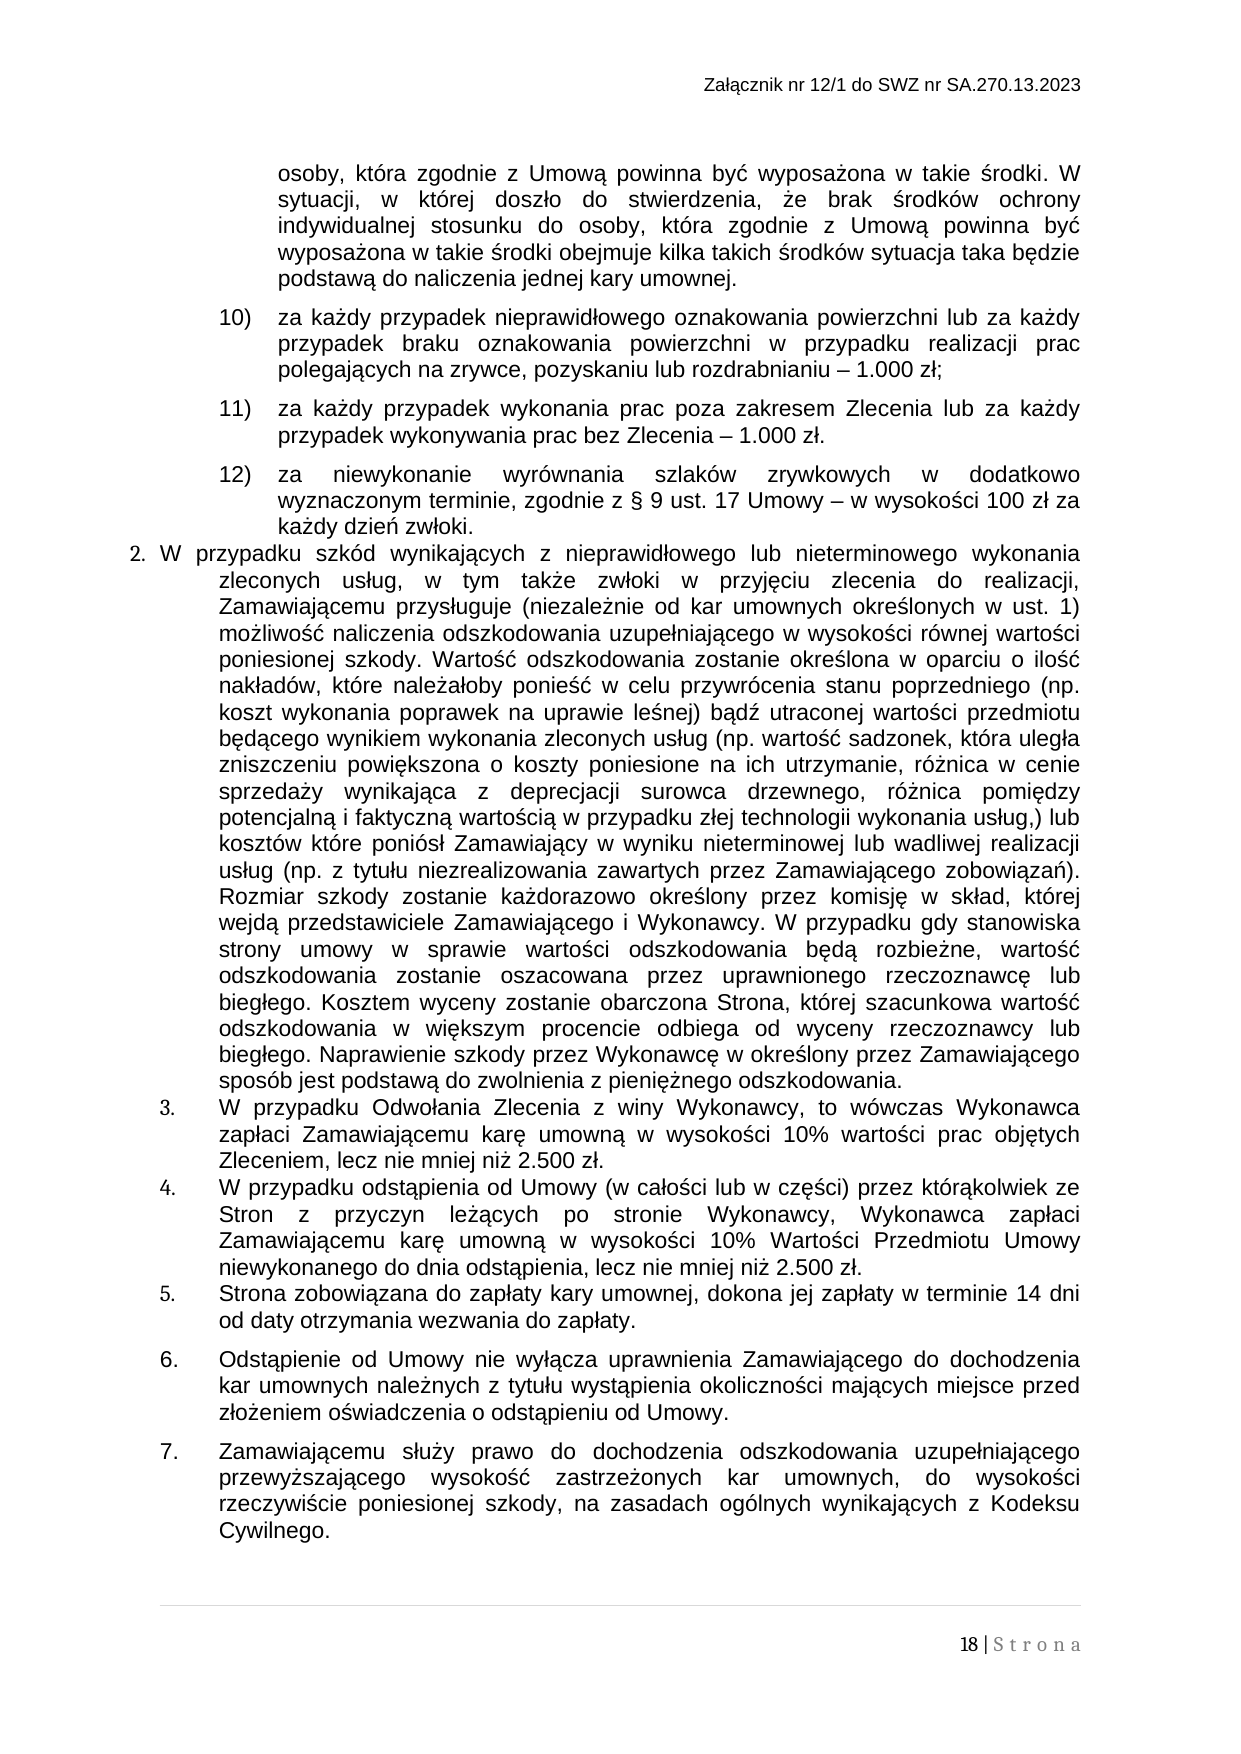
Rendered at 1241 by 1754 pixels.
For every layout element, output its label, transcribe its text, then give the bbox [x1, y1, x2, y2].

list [218, 159, 1081, 291]
list za niewykonanie wyrównania szlaków zrywkowych w dodatkowo wyznaczonym terminie, zgodnie z § 9 ust. 17 Umowy – w wysokości 100 zł za każdy dzień zwłoki. [218, 461, 1081, 539]
list Strona zobowiązana do zapłaty kary umownej, dokona jej zapłaty w terminie 14 dni od daty otrzymania wezwania do zapłaty. [159, 1280, 1081, 1333]
text 6. Odstąpienie od Umowy nie wyłącza uprawnienia Zamawiającego do dochodzenia kar umownych należnych z tytułu wystąpienia okoliczności mających miejsce przed złożeniem oświadczenia o odstąpieniu od Umowy. [159, 1346, 1081, 1425]
list W przypadku Odwołania Zlecenia z winy Wykonawcy, to wówczas Wykonawca zapłaci Zamawiającemu karę umowną w wysokości 10% wartości prac objętych Zleceniem, lecz nie mniej niż 2.500 zł. [159, 1094, 1081, 1174]
list za każdy przypadek wykonania prac poza zakresem Zlecenia lub za każdy przypadek wykonywania prac bez Zlecenia – 1.000 zł. [218, 395, 1081, 448]
list za każdy przypadek nieprawidłowego oznakowania powierzchni lub za każdy przypadek braku oznakowania powierzchni w przypadku realizacji prac polegających na zrywce, pozyskaniu lub rozdrabnianiu – 1.000 zł; [218, 304, 1081, 383]
list W przypadku szkód wynikających z nieprawidłowego lub nieterminowego wykonania zleconych usług, w tym także zwłoki w przyjęciu zlecenia do realizacji, Zamawiającemu przysługuje (niezależnie od kar umownych określonych w ust. 1) możliwość naliczenia odszkodowania uzupełniającego w wysokości równej wartości poniesionej szkody. Wartość odszkodowania zostanie określona w oparciu o ilość nakładów, które należałoby ponieść w celu przywrócenia stanu poprzedniego (np. koszt wykonania poprawek na uprawie leśnej) bądź utraconej wartości przedmiotu będącego wynikiem wykonania zleconych usług (np. wartość sadzonek, która uległa zniszczeniu powiększona o koszty poniesione na ich utrzymanie, różnica w cenie sprzedaży wynikająca z deprecjacji surowca drzewnego, różnica pomiędzy potencjalną i faktyczną wartością w przypadku złej technologii wykonania usług,) lub kosztów które poniósł Zamawiający w wyniku nieterminowej lub wadliwej realizacji usług (np. z tytułu niezrealizowania zawartych przez Zamawiającego zobowiązań). Rozmiar szkody zostanie każdorazowo określony przez komisję w skład, której wejdą przedstawiciele Zamawiającego i Wykonawcy. W przypadku gdy stanowiska strony umowy w sprawie wartości odszkodowania będą rozbieżne, wartość odszkodowania zostanie oszacowana przez uprawnionego rzeczoznawcę lub biegłego. Kosztem wyceny zostanie obarczona Strona, której szacunkowa wartość odszkodowania w większym procencie odbiega od wyceny rzeczoznawcy lub biegłego. Naprawienie szkody przez Wykonawcę w określony przez Zamawiającego sposób jest podstawą do zwolnienia z pieniężnego odszkodowania. [130, 539, 1081, 1094]
list W przypadku odstąpienia od Umowy (w całości lub w części) przez którąkolwiek ze Stron z przyczyn leżących po stronie Wykonawcy, Wykonawca zapłaci Zamawiającemu karę umowną w wysokości 10% Wartości Przedmiotu Umowy niewykonanego do dnia odstąpienia, lecz nie mniej niż 2.500 zł. [159, 1174, 1081, 1280]
text 7. Zamawiającemu służy prawo do dochodzenia odszkodowania uzupełniającego przewyższającego wysokość zastrzeżonych kar umownych, do wysokości rzeczywiście poniesionej szkody, na zasadach ogólnych wynikających z Kodeksu Cywilnego. [159, 1438, 1081, 1543]
